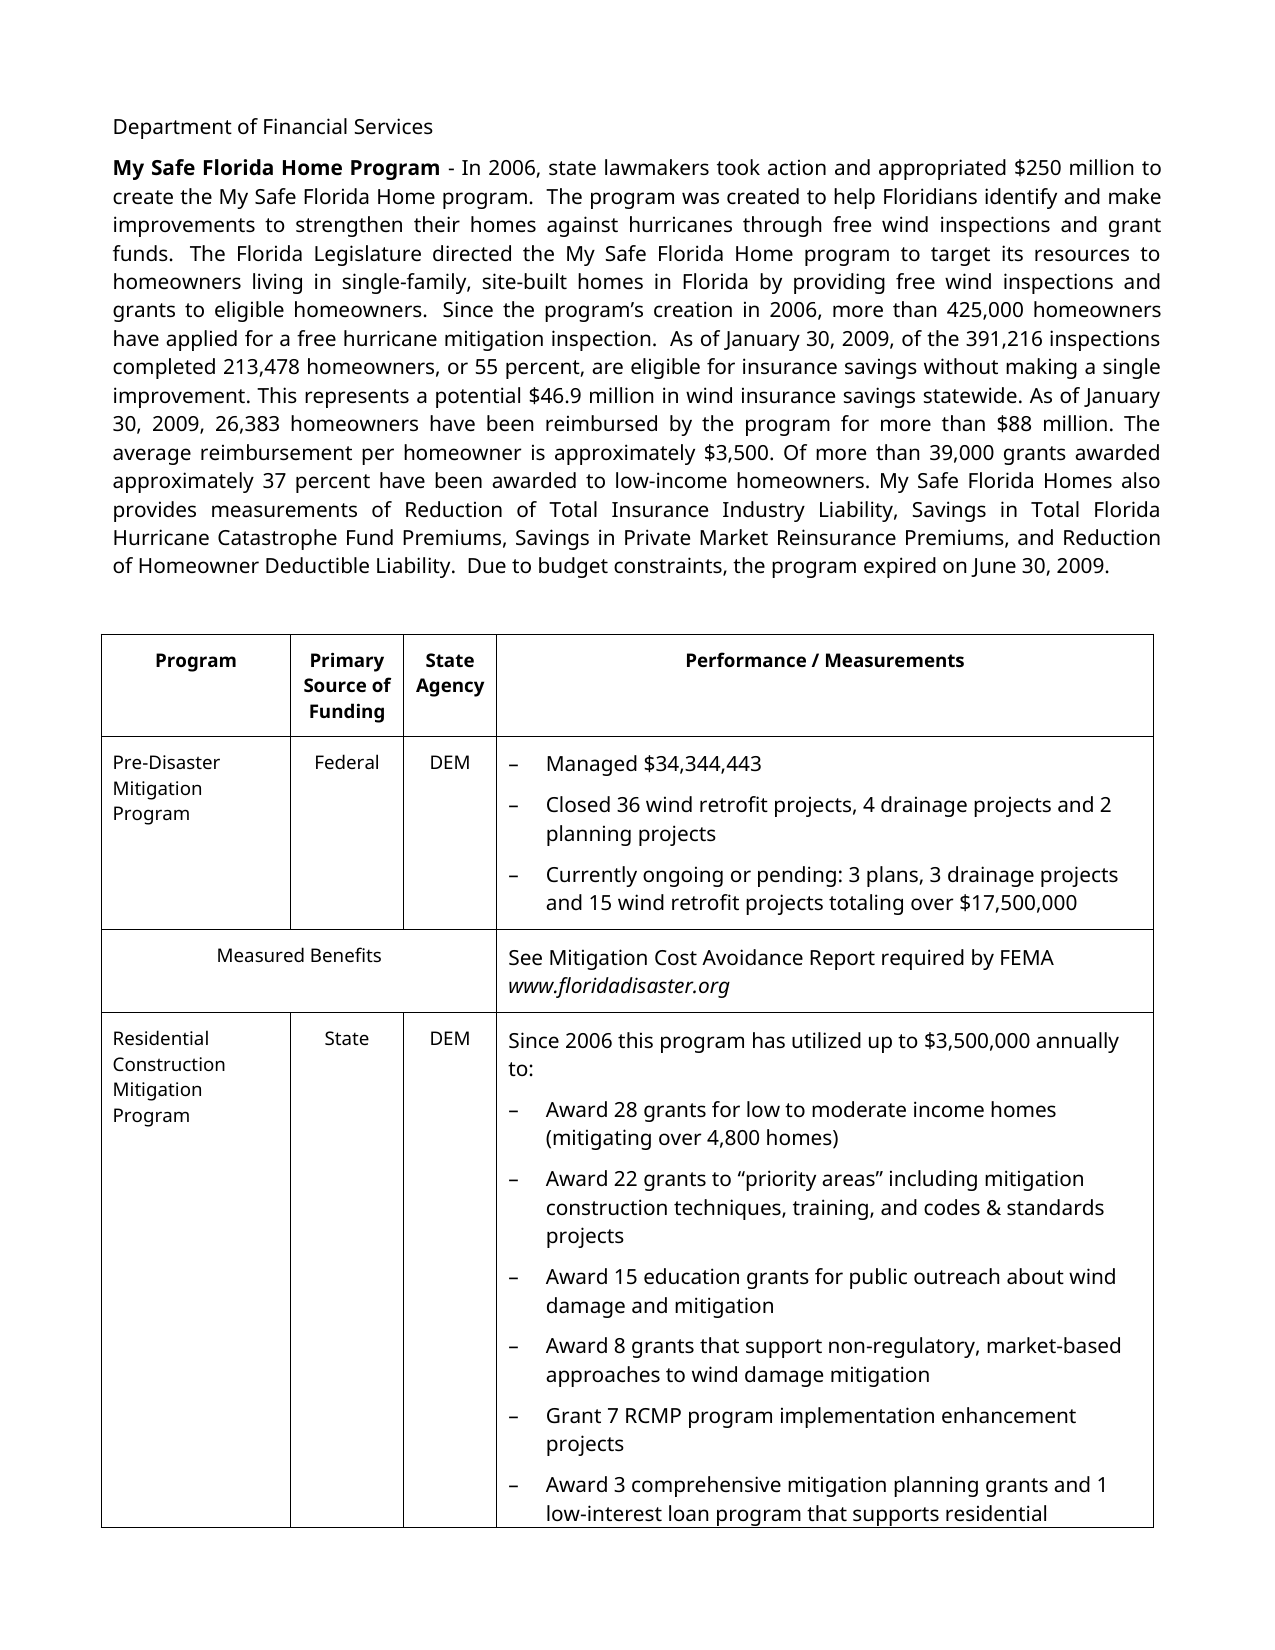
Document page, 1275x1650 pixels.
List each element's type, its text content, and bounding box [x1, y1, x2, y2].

table_header State Agency [404, 635, 496, 736]
table_cell State [291, 1013, 403, 1527]
table_cell DEM [404, 737, 496, 929]
table_cell Federal [291, 737, 403, 929]
table_cell Managed $34,344,443 Closed 36 wind retrofit projects, 4 drainage projects and 2 planning projects Currently ongoing or pending: 3 plans, 3 drainage projects and 15 wind retrofit projects totaling over $17,500,000 [497, 737, 1153, 929]
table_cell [497, 1013, 1153, 1527]
text Department of Financial Services [112, 112, 1162, 141]
table_cell Measured Benefits [102, 930, 496, 1012]
table_header Primary Source of Funding [291, 635, 403, 736]
table_header Performance / Measurements [497, 635, 1153, 736]
text My Safe Florida Home Program - In 2006, state lawmakers took action and appropriated $250 million to create the My Safe Florida Home program. The program was created to help Floridians identify and make improvements to strengthen their homes against hurricanes through free wind inspections and grant funds. The Florida Legislature directed the My Safe Florida Home program to target its resources to homeowners living in single-family, site-built homes in Florida by providing free wind inspections and grants to eligible homeowners. Since the program’s creation in 2006, more than 425,000 homeowners have applied for a free hurricane mitigation inspection. As of January 30, 2009, of the 391,216 inspections completed 213,478 homeowners, or 55 percent, are eligible for insurance savings without making a single improvement. This represents a potential $46.9 million in wind insurance savings statewide. As of January 30, 2009, 26,383 homeowners have been reimbursed by the program for more than $88 million. The average reimbursement per homeowner is approximately $3,500. Of more than 39,000 grants awarded approximately 37 percent have been awarded to low-income homeowners. My Safe Florida Homes also provides measurements of Reduction of Total Insurance Industry Liability, Savings in Total Florida Hurricane Catastrophe Fund Premiums, Savings in Private Market Reinsurance Premiums, and Reduction of Homeowner Deductible Liability. Due to budget constraints, the program expired on June 30, 2009. [112, 153, 1162, 580]
table_header Program [102, 635, 290, 736]
table_cell See Mitigation Cost Avoidance Report required by FEMA www.floridadisaster.org [497, 930, 1153, 1012]
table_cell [102, 1013, 290, 1527]
table_cell DEM [404, 1013, 496, 1527]
table_cell Pre-Disaster Mitigation Program [102, 737, 290, 929]
